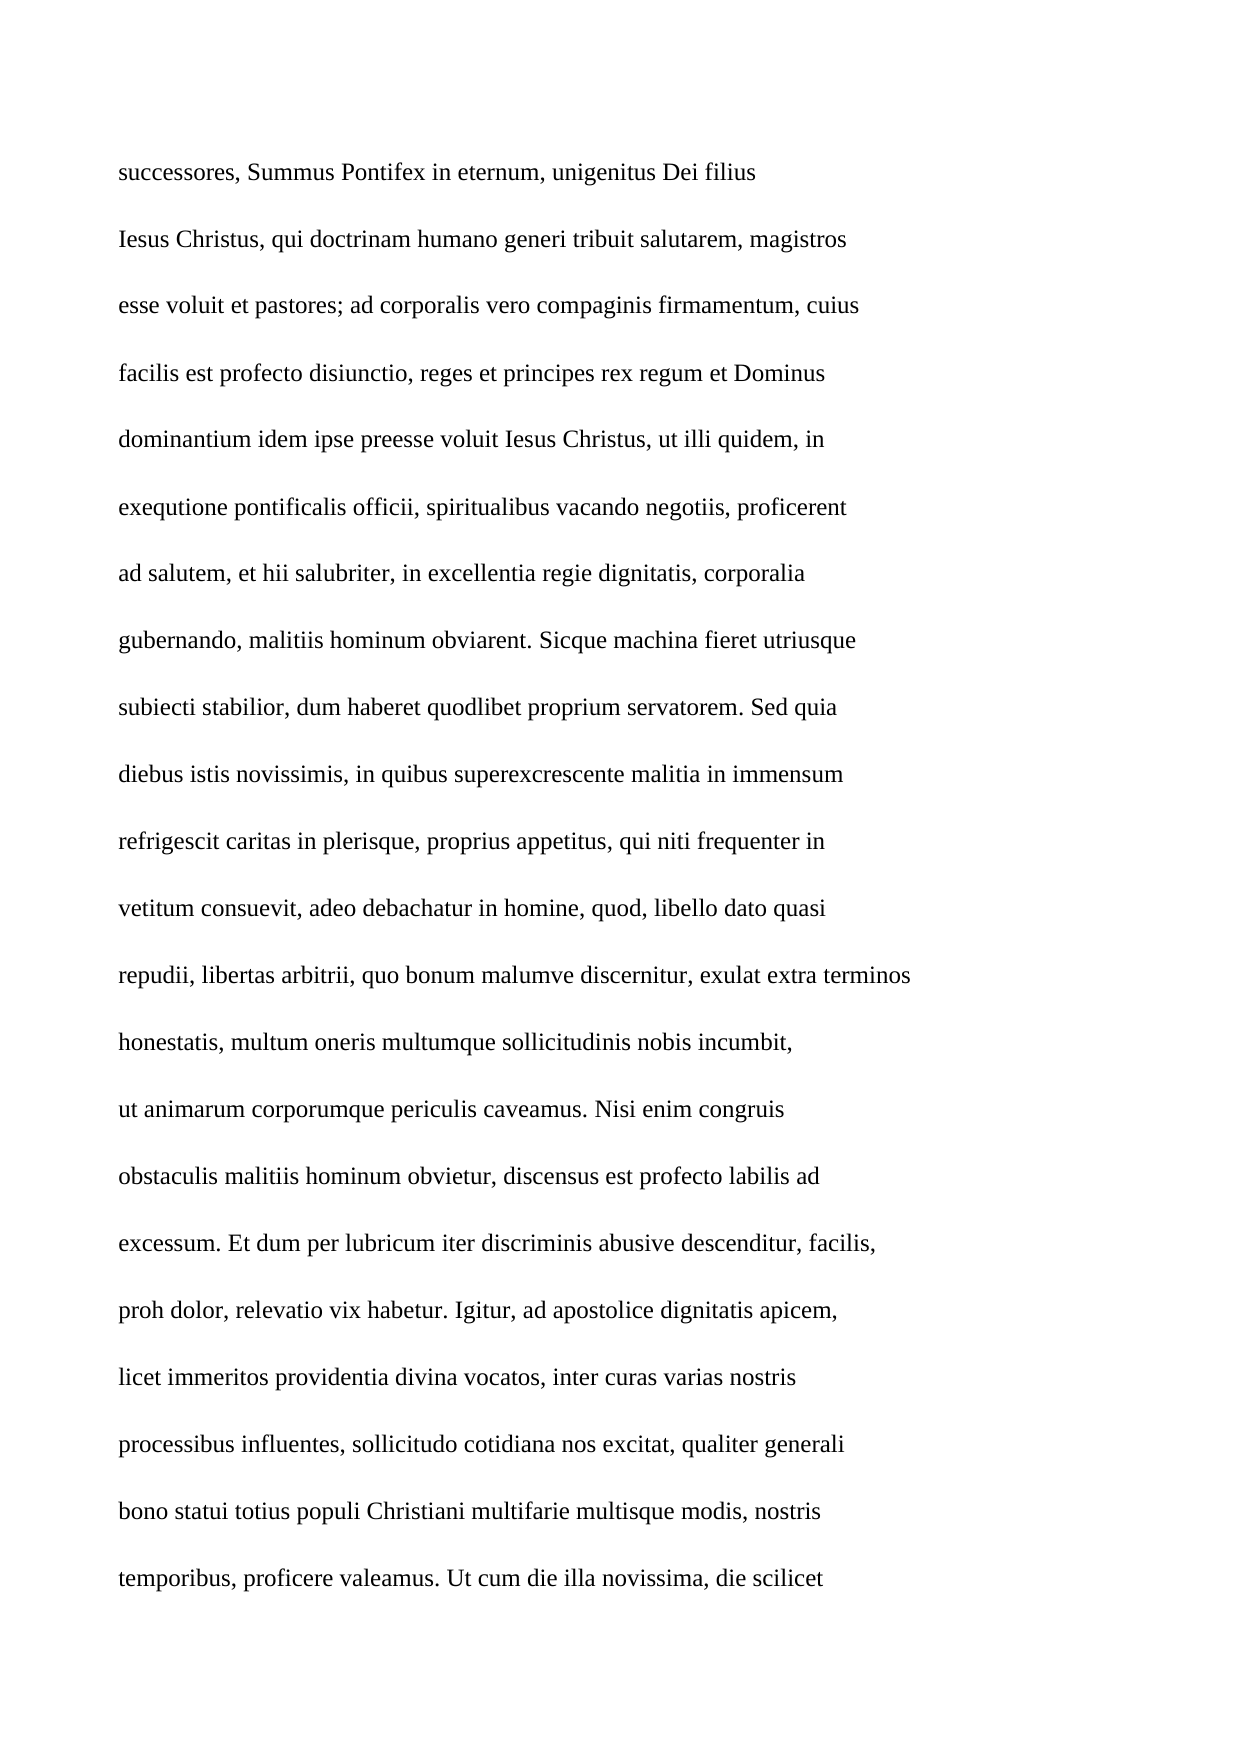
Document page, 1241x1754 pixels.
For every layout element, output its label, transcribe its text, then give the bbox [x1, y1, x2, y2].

text gubernando, malitiis hominum obviarent. Sicque machina fieret utriusque [118, 616, 1122, 654]
text proh dolor, relevatio vix habetur. Igitur, ad apostolice dignitatis apicem, [118, 1286, 1122, 1324]
text successores, Summus Pontifex in eternum, unigenitus Dei filius [118, 148, 1122, 185]
text vetitum consuevit, adeo debachatur in homine, quod, libello dato quasi [118, 884, 1122, 922]
text bono statui totius populi Christiani multifarie multisque modis, nostris [118, 1487, 1122, 1525]
text facilis est profecto disiunctio, reges et principes rex regum et Dominus [118, 348, 1122, 386]
text refrigescit caritas in plerisque, proprius appetitus, qui niti frequenter in [118, 817, 1122, 855]
text temporibus, proficere valeamus. Ut cum die illa novissima, die scilicet [118, 1554, 1122, 1592]
text excessum. Et dum per lubricum iter discriminis abusive descenditur, facilis, [118, 1219, 1122, 1257]
text ut animarum corporumque periculis caveamus. Nisi enim congruis [118, 1085, 1122, 1123]
text licet immeritos providentia divina vocatos, inter curas varias nostris [118, 1353, 1122, 1391]
text processibus influentes, sollicitudo cotidiana nos excitat, qualiter generali [118, 1420, 1122, 1458]
text obstaculis malitiis hominum obvietur, discensus est profecto labilis ad [118, 1152, 1122, 1190]
text Iesus Christus, qui doctrinam humano generi tribuit salutarem, magistros [118, 214, 1122, 252]
text subiecti stabilior, dum haberet quodlibet proprium servatorem. Sed quia [118, 683, 1122, 721]
text repudii, libertas arbitrii, quo bonum malumve discernitur, exulat extra terminos [118, 951, 1122, 989]
text ad salutem, et hii salubriter, in excellentia regie dignitatis, corporalia [118, 549, 1122, 587]
text esse voluit et pastores; ad corporalis vero compaginis firmamentum, cuius [118, 282, 1122, 319]
text diebus istis novissimis, in quibus superexcrescente malitia in immensum [118, 750, 1122, 788]
text exequtione pontificalis officii, spiritualibus vacando negotiis, proficerent [118, 482, 1122, 520]
text dominantium idem ipse preesse voluit Iesus Christus, ut illi quidem, in [118, 416, 1122, 453]
text honestatis, multum oneris multumque sollicitudinis nobis incumbit, [118, 1018, 1122, 1056]
